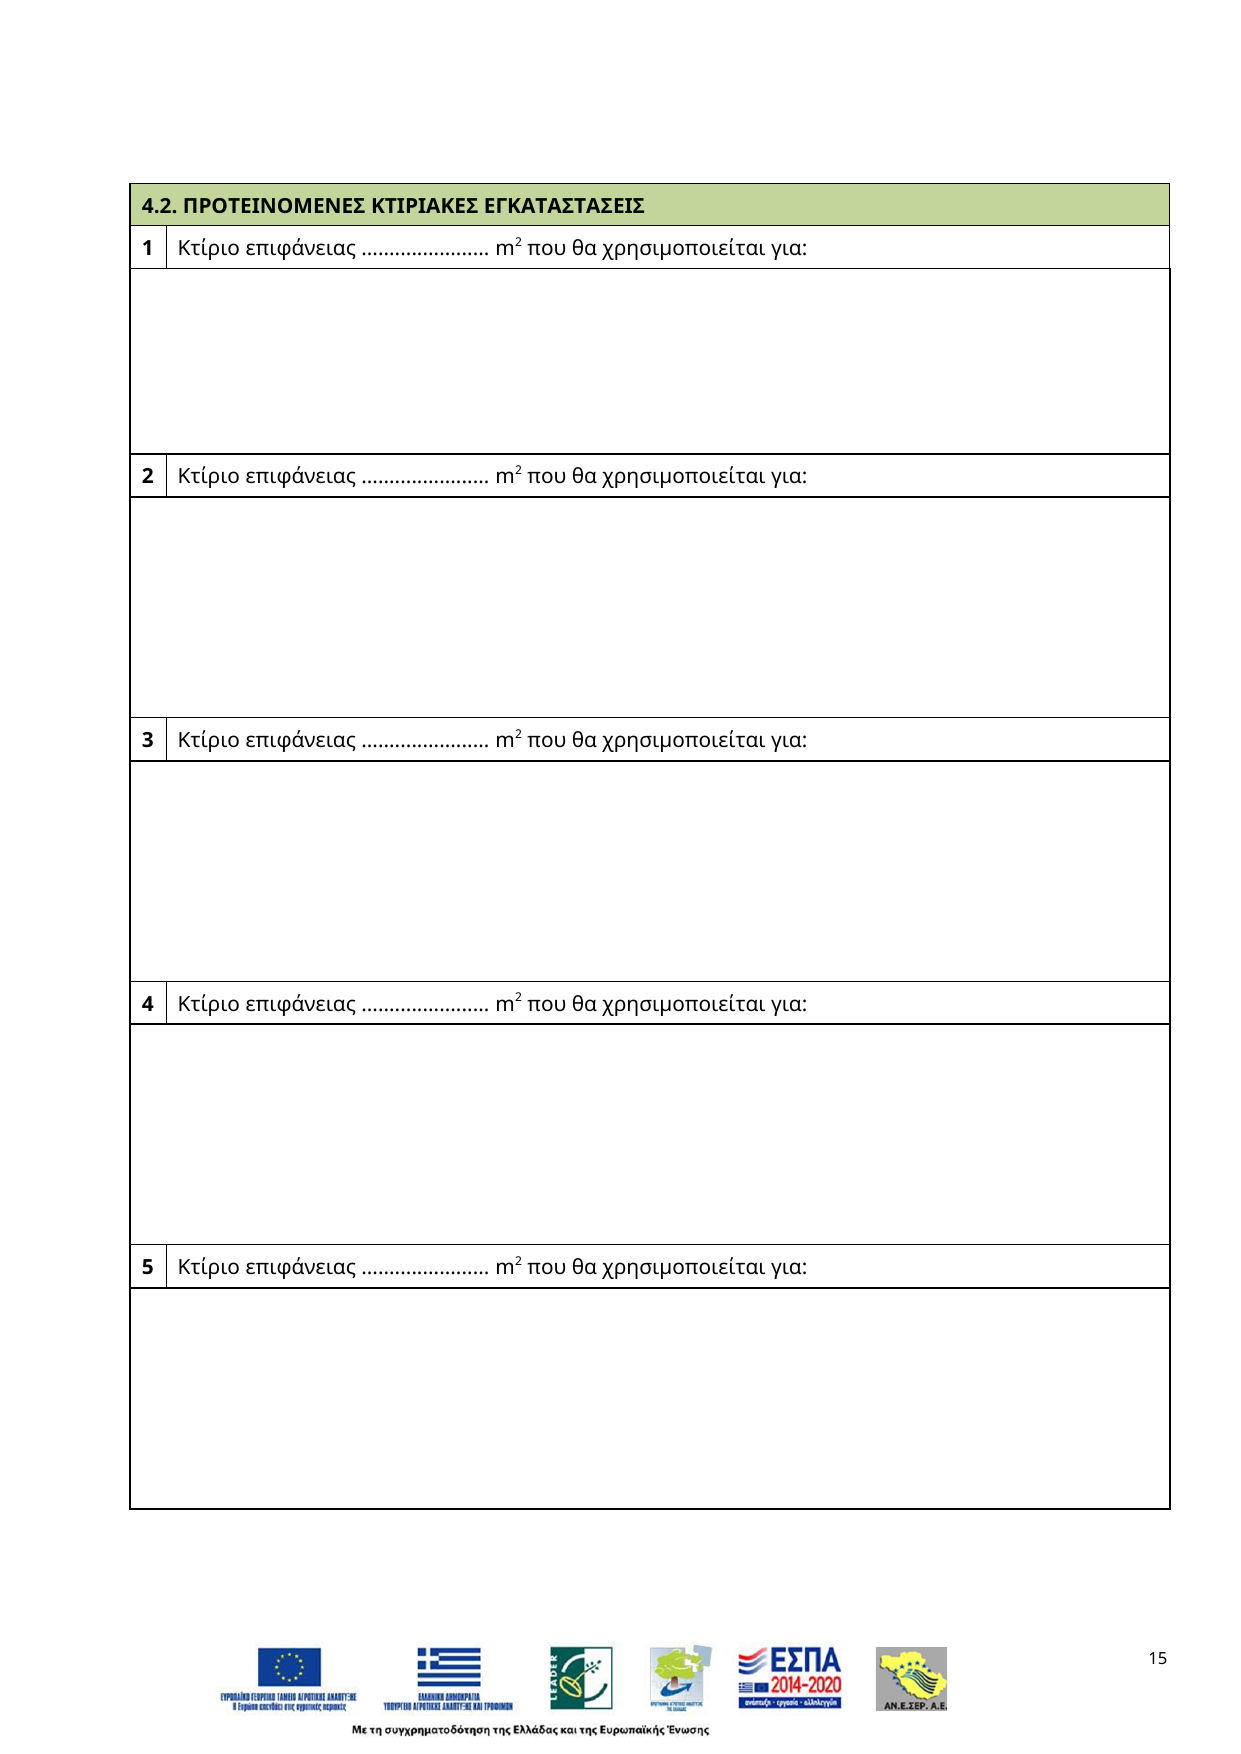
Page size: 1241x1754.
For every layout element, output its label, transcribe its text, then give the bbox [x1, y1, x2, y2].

table_cell [131, 498, 1169, 717]
table_cell [131, 269, 1169, 452]
table_cell Κτίριο επιφάνειας ....................... m2 που θα χρησιμοποιείται για: [167, 1245, 1169, 1287]
table_cell 3 [131, 718, 166, 760]
table_cell [131, 1289, 1169, 1508]
table_cell Κτίριο επιφάνειας ....................... m2 που θα χρησιμοποιείται για: [167, 455, 1169, 496]
table_cell Κτίριο επιφάνειας ....................... m2 που θα χρησιμοποιείται για: [167, 982, 1169, 1023]
table_cell 5 [131, 1245, 166, 1287]
picture [875, 1647, 947, 1710]
table_header 4.2. ΠΡΟΤΕΙΝΟΜΕΝΕΣ ΚΤΙΡΙΑΚΕΣ ΕΓΚΑΤΑΣΤΑΣΕΙΣ [131, 184, 1169, 225]
table_cell 4 [131, 982, 166, 1023]
table_cell 1 [131, 226, 166, 268]
picture [212, 1642, 843, 1740]
table_cell [131, 762, 1169, 981]
table_cell 2 [131, 455, 166, 496]
table_cell Κτίριο επιφάνειας ....................... m2 που θα χρησιμοποιείται για: [167, 226, 1169, 268]
table_cell Κτίριο επιφάνειας ....................... m2 που θα χρησιμοποιείται για: [167, 718, 1169, 760]
table_cell [131, 1025, 1169, 1244]
